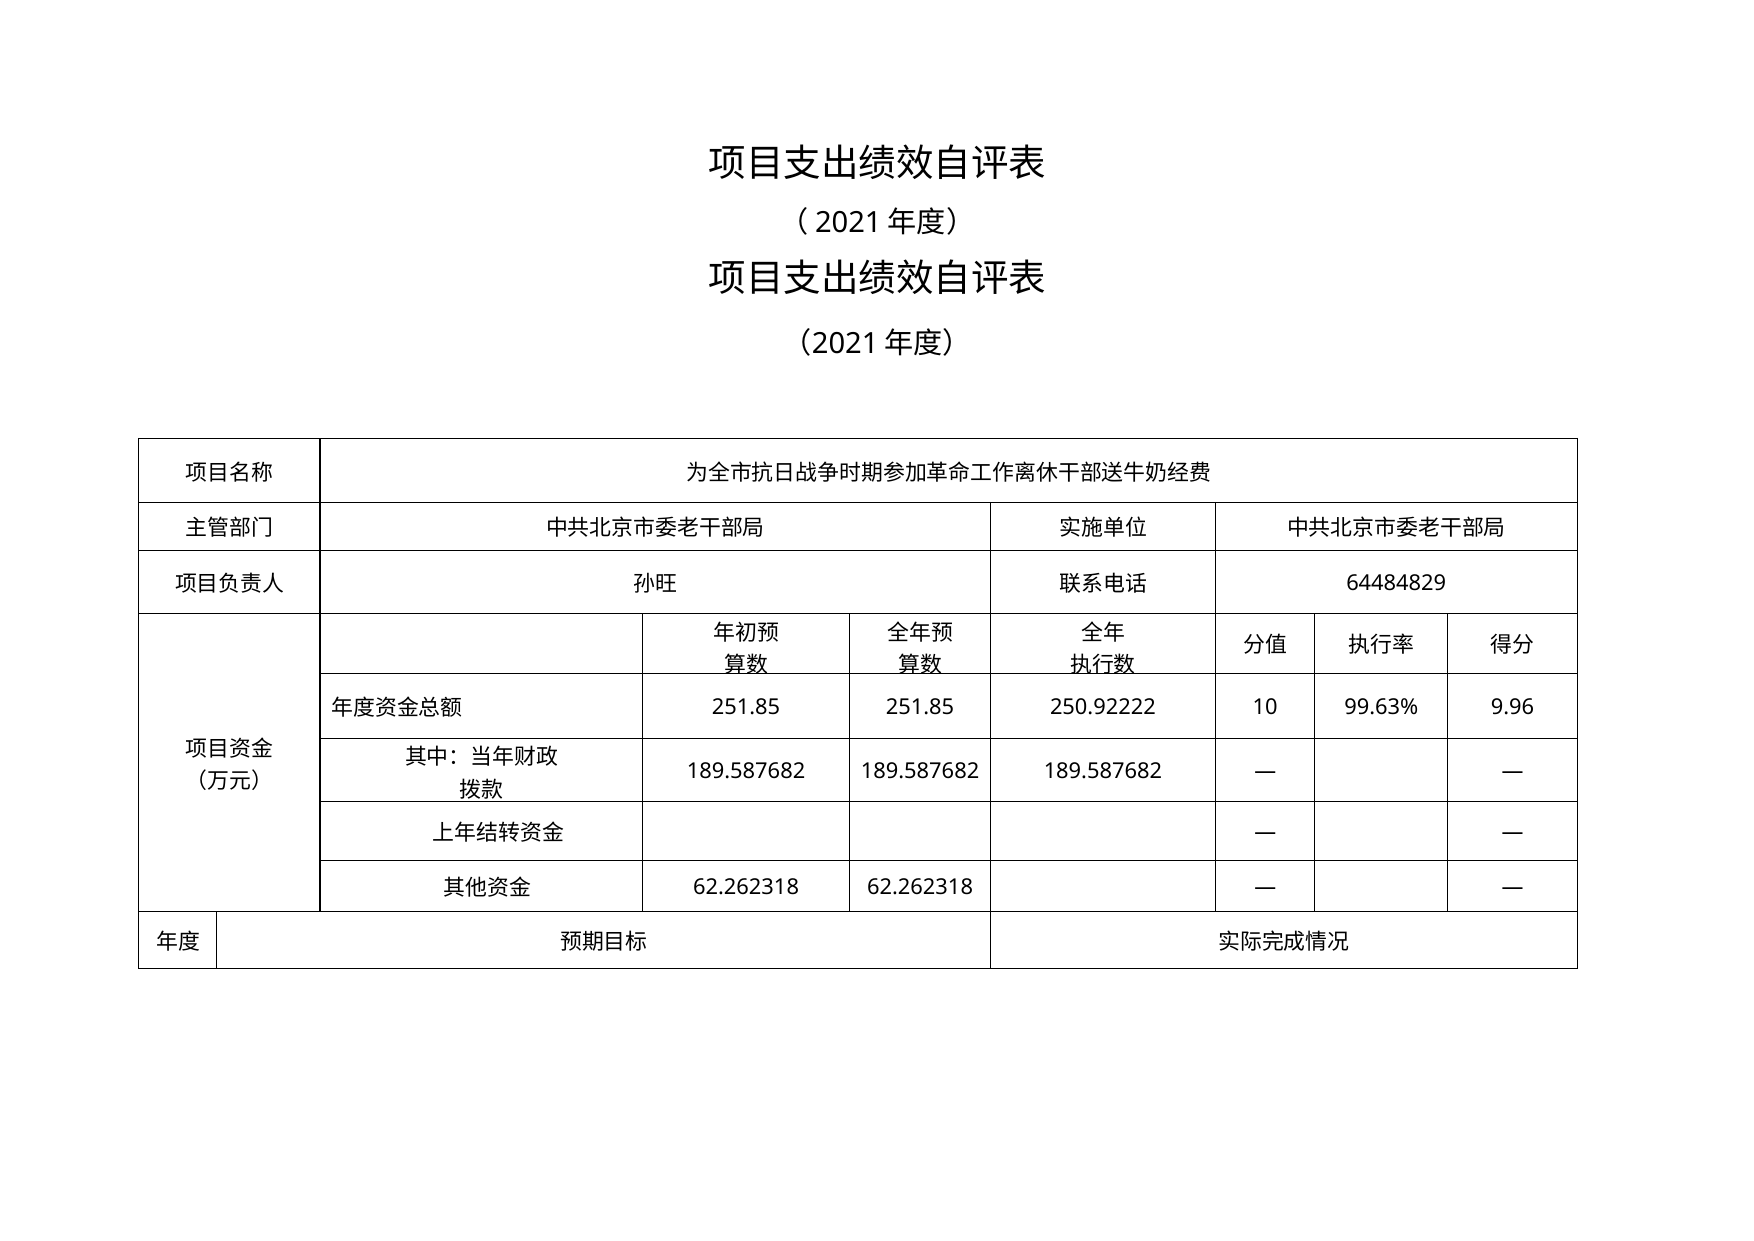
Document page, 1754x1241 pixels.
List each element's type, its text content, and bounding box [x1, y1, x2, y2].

table_cell 年度资金总额 [321, 674, 642, 738]
table_cell [321, 614, 642, 672]
table_header 项目名称 [139, 439, 319, 502]
table_cell — [1216, 861, 1314, 911]
table_cell [643, 802, 849, 859]
table_cell 得分 [1448, 614, 1577, 672]
table_cell 实际完成情况 [991, 912, 1577, 968]
table_cell 年初预 算数 [643, 614, 849, 672]
table_cell 10 [1216, 674, 1314, 738]
table_header 为全市抗日战争时期参加革命工作离休干部送牛奶经费 [321, 439, 1577, 502]
table_cell — [1448, 861, 1577, 911]
table_cell 其他资金 [321, 861, 642, 911]
table_cell 250.92222 [991, 674, 1215, 738]
text 项目支出绩效自评表 [150, 243, 1604, 308]
table_cell 孙旺 [321, 551, 990, 613]
table_cell 其中：当年财政 拨款 [321, 739, 642, 801]
table_cell [1315, 861, 1447, 911]
table_cell 上年结转资金 [321, 802, 642, 859]
table_cell 执行率 [1315, 614, 1447, 672]
table_cell 99.63% [1315, 674, 1447, 738]
table_cell 年度总体目标 [139, 912, 216, 968]
table_cell [1315, 802, 1447, 859]
text 项目支出绩效自评表 [150, 128, 1604, 193]
table_cell [991, 861, 1215, 911]
table_cell 64484829 [1216, 551, 1577, 613]
table_cell [1315, 739, 1447, 801]
table_cell 主管部门 [139, 503, 319, 549]
table_cell 62.262318 [850, 861, 990, 911]
table_cell — [1216, 739, 1314, 801]
table_cell 189.587682 [850, 739, 990, 801]
text （2021年度） [150, 308, 1604, 373]
table_cell — [1216, 802, 1314, 859]
table_cell 中共北京市委老干部局 [321, 503, 990, 549]
table_cell 分值 [1216, 614, 1314, 672]
table_cell [850, 802, 990, 859]
table_cell 189.587682 [643, 739, 849, 801]
table_cell 9.96 [1448, 674, 1577, 738]
table_cell 189.587682 [991, 739, 1215, 801]
table_cell 预期目标 [217, 912, 990, 968]
table_cell 实施单位 [991, 503, 1215, 549]
table_cell 项目资金 （万元） [139, 614, 319, 911]
table_cell 项目负责人 [139, 551, 319, 613]
table_cell [991, 802, 1215, 859]
table_cell — [1448, 739, 1577, 801]
table_cell 联系电话 [991, 551, 1215, 613]
table_cell 全年预 算数 [850, 614, 990, 672]
table_cell 251.85 [850, 674, 990, 738]
text （ 2021年度） [150, 193, 1604, 243]
table_cell 251.85 [643, 674, 849, 738]
table_cell 62.262318 [643, 861, 849, 911]
table_cell 全年 执行数 [991, 614, 1215, 672]
table_cell 中共北京市委老干部局 [1216, 503, 1577, 549]
table_cell — [1448, 802, 1577, 859]
